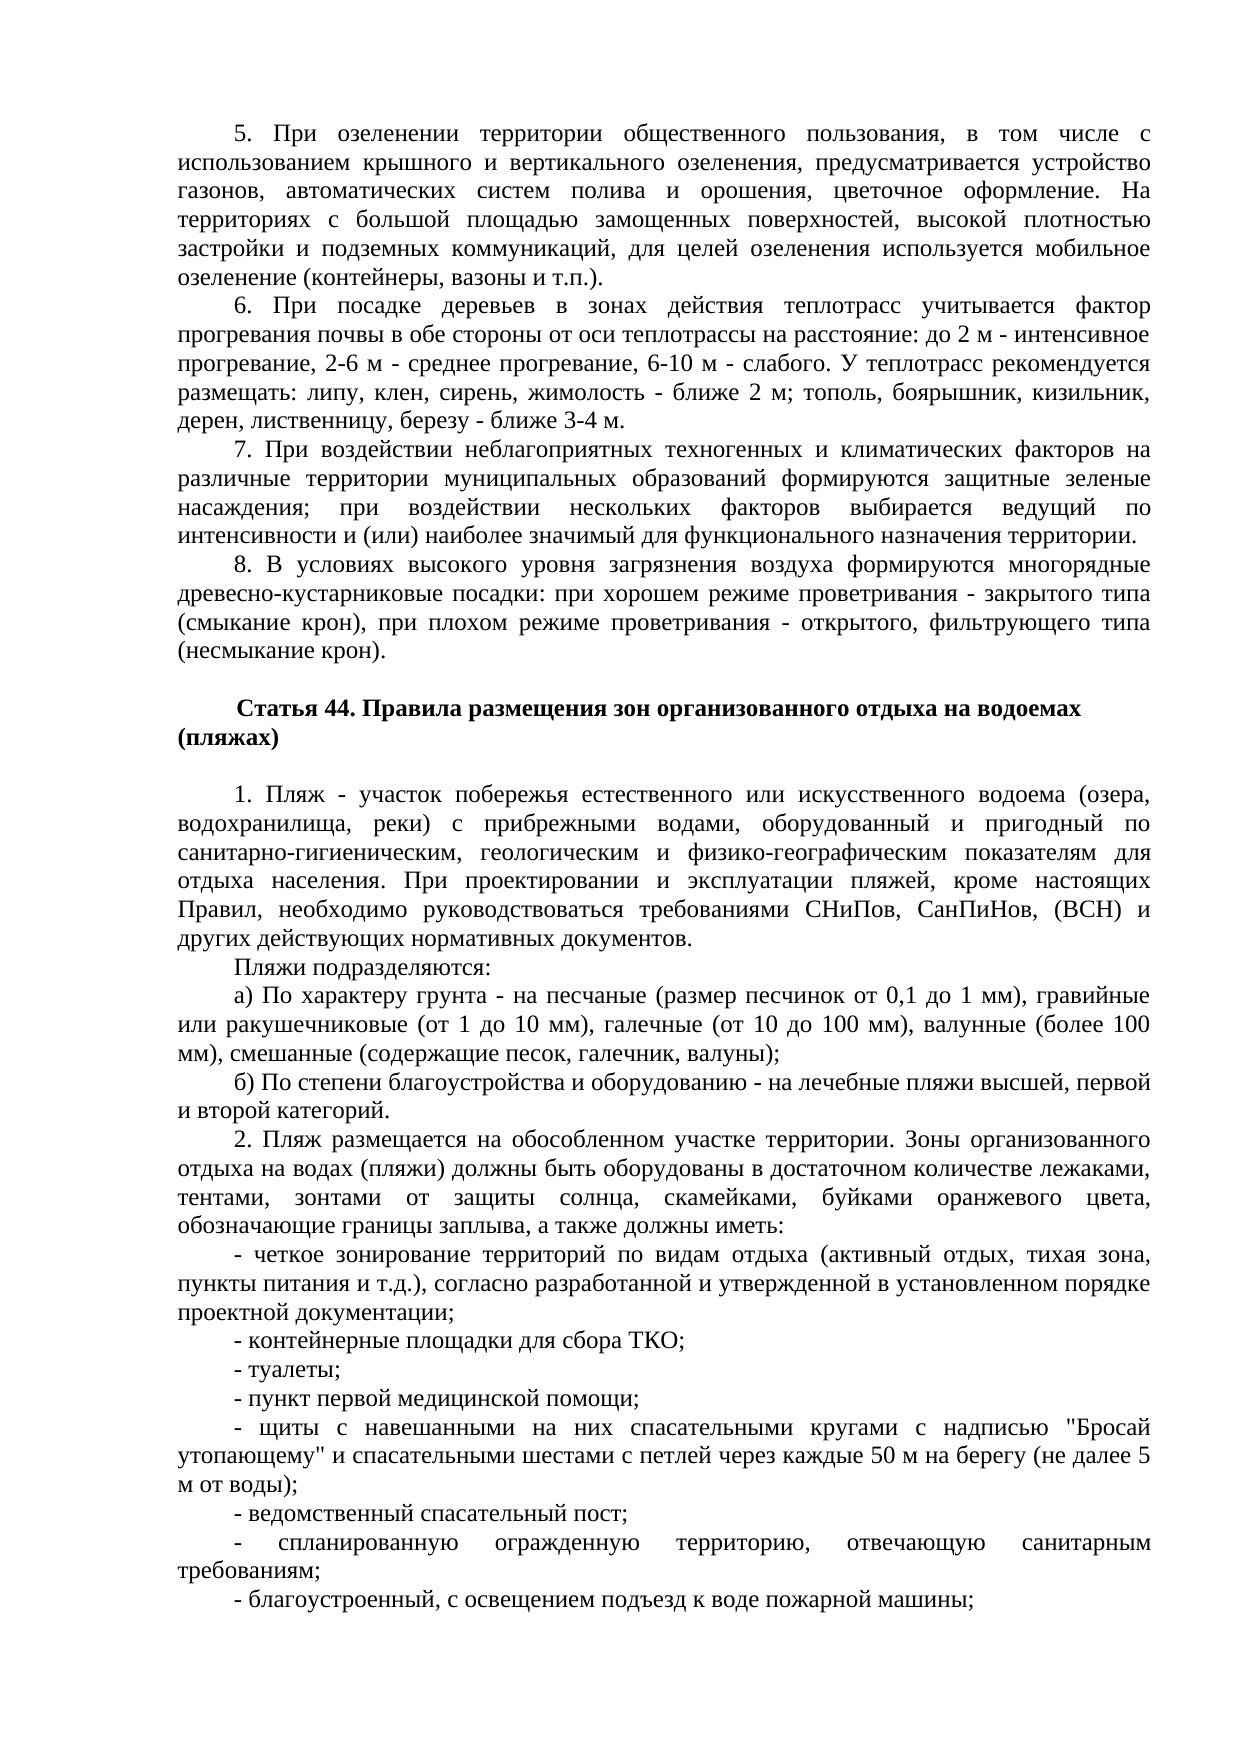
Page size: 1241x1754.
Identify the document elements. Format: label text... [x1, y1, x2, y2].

text - спланированную огражденную территорию, отвечающую санитарным требованиям; [177, 1527, 1152, 1584]
text - пункт первой медицинской помощи; [177, 1383, 1152, 1412]
text - четкое зонирование территорий по видам отдыха (активный отдых, тихая зона, пункты питания и т.д.), согласно разработанной и утвержденной в установленном порядке проектной документации; [177, 1239, 1152, 1326]
text 6. При посадке деревьев в зонах действия теплотрасс учитывается фактор прогревания почвы в обе стороны от оси теплотрассы на расстояние: до 2 м - интенсивное прогревание, 2-6 м - среднее прогревание, 6-10 м - слабого. У теплотрасс рекомендуется размещать: липу, клен, сирень, жимолость - ближе 2 м; тополь, боярышник, кизильник, дерен, лиственницу, березу - ближе 3-4 м. [177, 291, 1152, 434]
text 8. В условиях высокого уровня загрязнения воздуха формируются многорядные древесно-кустарниковые посадки: при хорошем режиме проветривания - закрытого типа (смыкание крон), при плохом режиме проветривания - открытого, фильтрующего типа (несмыкание крон). [177, 549, 1152, 664]
text 5. При озеленении территории общественного пользования, в том числе с использованием крышного и вертикального озеленения, предусматривается устройство газонов, автоматических систем полива и орошения, цветочное оформление. На территориях с большой площадью замощенных поверхностей, высокой плотностью застройки и подземных коммуникаций, для целей озеленения используется мобильное озеленение (контейнеры, вазоны и т.п.). [177, 118, 1152, 291]
text - щиты с навешанными на них спасательными кругами с надписью "Бросай утопающему" и спасательными шестами с петлей через каждые 50 м на берегу (не далее 5 м от воды); [177, 1412, 1152, 1498]
text - ведомственный спасательный пост; [177, 1498, 1152, 1527]
text Пляжи подразделяются: [177, 952, 1152, 981]
text 2. Пляж размещается на обособленном участке территории. Зоны организованного отдыха на водах (пляжи) должны быть оборудованы в достаточном количестве лежаками, тентами, зонтами от защиты солнца, скамейками, буйками оранжевого цвета, обозначающие границы заплыва, а также должны иметь: [177, 1124, 1152, 1239]
text - контейнерные площадки для сбора ТКО; [177, 1326, 1152, 1354]
text 1. Пляж - участок побережья естественного или искусственного водоема (озера, водохранилища, реки) с прибрежными водами, оборудованный и пригодный по санитарно-гигиеническим, геологическим и физико-географическим показателям для отдыха населения. При проектировании и эксплуатации пляжей, кроме настоящих Правил, необходимо руководствоваться требованиями СНиПов, СанПиНов, (ВСН) и других действующих нормативных документов. [177, 779, 1152, 952]
text Статья 44. Правила размещения зон организованного отдыха на водоемах (пляжах) [177, 693, 1152, 751]
text - туалеты; [177, 1354, 1152, 1383]
text - благоустроенный, с освещением подъезд к воде пожарной машины; [177, 1584, 1152, 1613]
text а) По характеру грунта - на песчаные (размер песчинок от 0,1 до 1 мм), гравийные или ракушечниковые (от 1 до 10 мм), галечные (от 10 до 100 мм), валунные (более 100 мм), смешанные (содержащие песок, галечник, валуны); [177, 981, 1152, 1067]
text б) По степени благоустройства и оборудованию - на лечебные пляжи высшей, первой и второй категорий. [177, 1067, 1152, 1124]
text 7. При воздействии неблагоприятных техногенных и климатических факторов на различные территории муниципальных образований формируются защитные зеленые насаждения; при воздействии нескольких факторов выбирается ведущий по интенсивности и (или) наиболее значимый для функционального назначения территории. [177, 434, 1152, 549]
